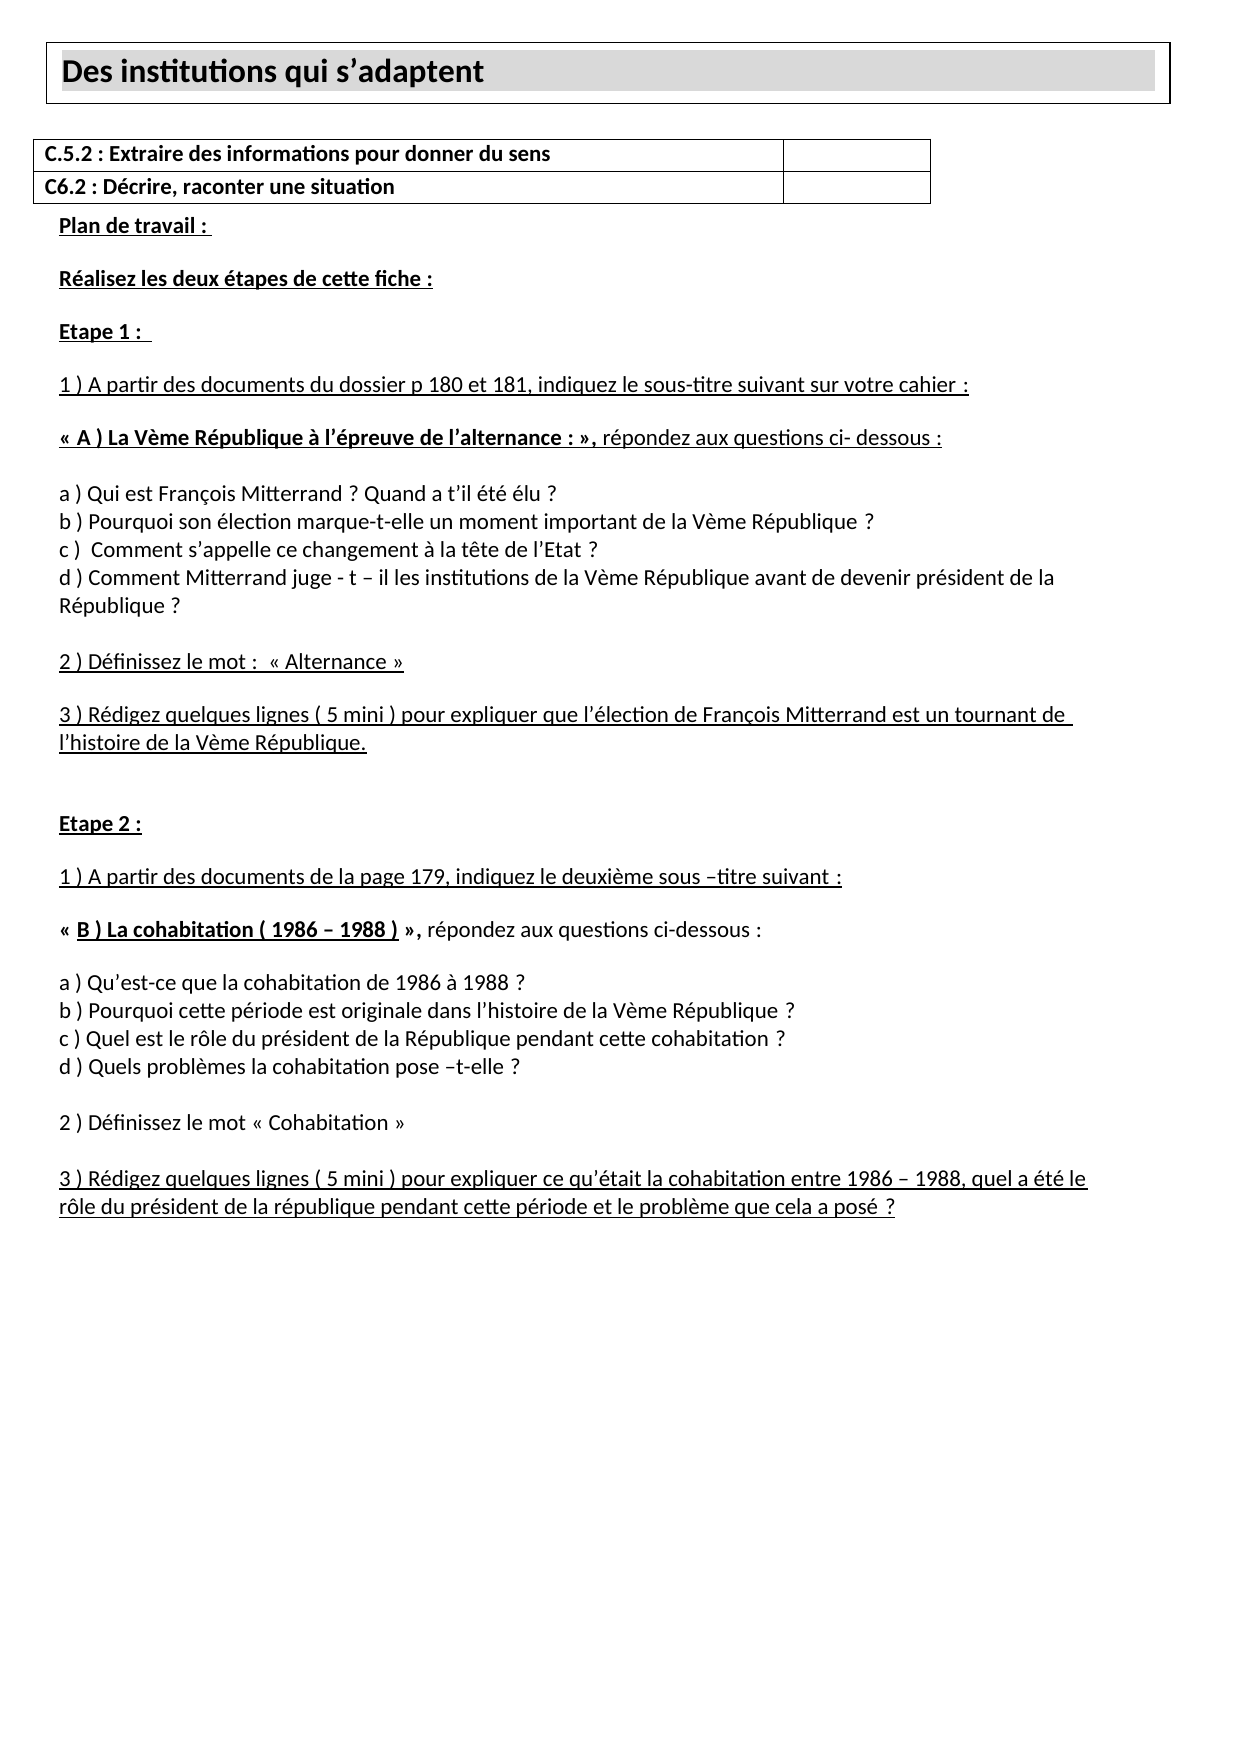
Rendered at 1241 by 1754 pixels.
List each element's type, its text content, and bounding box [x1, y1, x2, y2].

text Etape 2 : [59, 809, 1093, 837]
text d ) Quels problèmes la cohabitation pose –t-elle ? [59, 1052, 1093, 1080]
table_header [784, 140, 930, 171]
text 3 ) Rédigez quelques lignes ( 5 mini ) pour expliquer ce qu’était la cohabitation entre 1986 – 1988, quel a été le rôle du président de la république pendant cette période et le problème que cela a posé ? [59, 1164, 1093, 1220]
text « A ) La Vème République à l’épreuve de l’alternance : », répondez aux questions ci- dessous : [59, 423, 1093, 451]
text c ) Quel est le rôle du président de la République pendant cette cohabitation ? [59, 1024, 1093, 1052]
text a ) Qu’est-ce que la cohabitation de 1986 à 1988 ? [59, 968, 1093, 996]
table_cell [784, 172, 930, 203]
text « B ) La cohabitation ( 1986 – 1988 ) », répondez aux questions ci-dessous : [59, 915, 1093, 943]
text 3 ) Rédigez quelques lignes ( 5 mini ) pour expliquer que l’élection de François Mitterrand est un tournant de l’histoire de la Vème République. [59, 700, 1093, 756]
text Réalisez les deux étapes de cette fiche : [59, 264, 1093, 292]
text 2 ) Définissez le mot « Cohabitation » [59, 1108, 1093, 1136]
table_cell C6.2 : Décrire, raconter une situation [34, 172, 783, 203]
text c ) Comment s’appelle ce changement à la tête de l’Etat ? [59, 535, 1093, 563]
text 2 ) Définissez le mot : « Alternance » [59, 647, 1093, 675]
table_header C.5.2 : Extraire des informations pour donner du sens [34, 140, 783, 171]
text 1 ) A partir des documents de la page 179, indiquez le deuxième sous –titre suivant : [59, 862, 1093, 890]
text b ) Pourquoi cette période est originale dans l’histoire de la Vème République ? [59, 996, 1093, 1024]
text b ) Pourquoi son élection marque-t-elle un moment important de la Vème République ? [59, 507, 1093, 535]
text d ) Comment Mitterrand juge - t – il les institutions de la Vème République avant de devenir président de la République ? [59, 563, 1093, 619]
text Etape 1 : [59, 317, 1093, 345]
text a ) Qui est François Mitterrand ? Quand a t’il été élu ? [59, 479, 1093, 507]
text 1 ) A partir des documents du dossier p 180 et 181, indiquez le sous-titre suivant sur votre cahier : [59, 370, 1093, 398]
text Plan de travail : [59, 211, 1093, 239]
